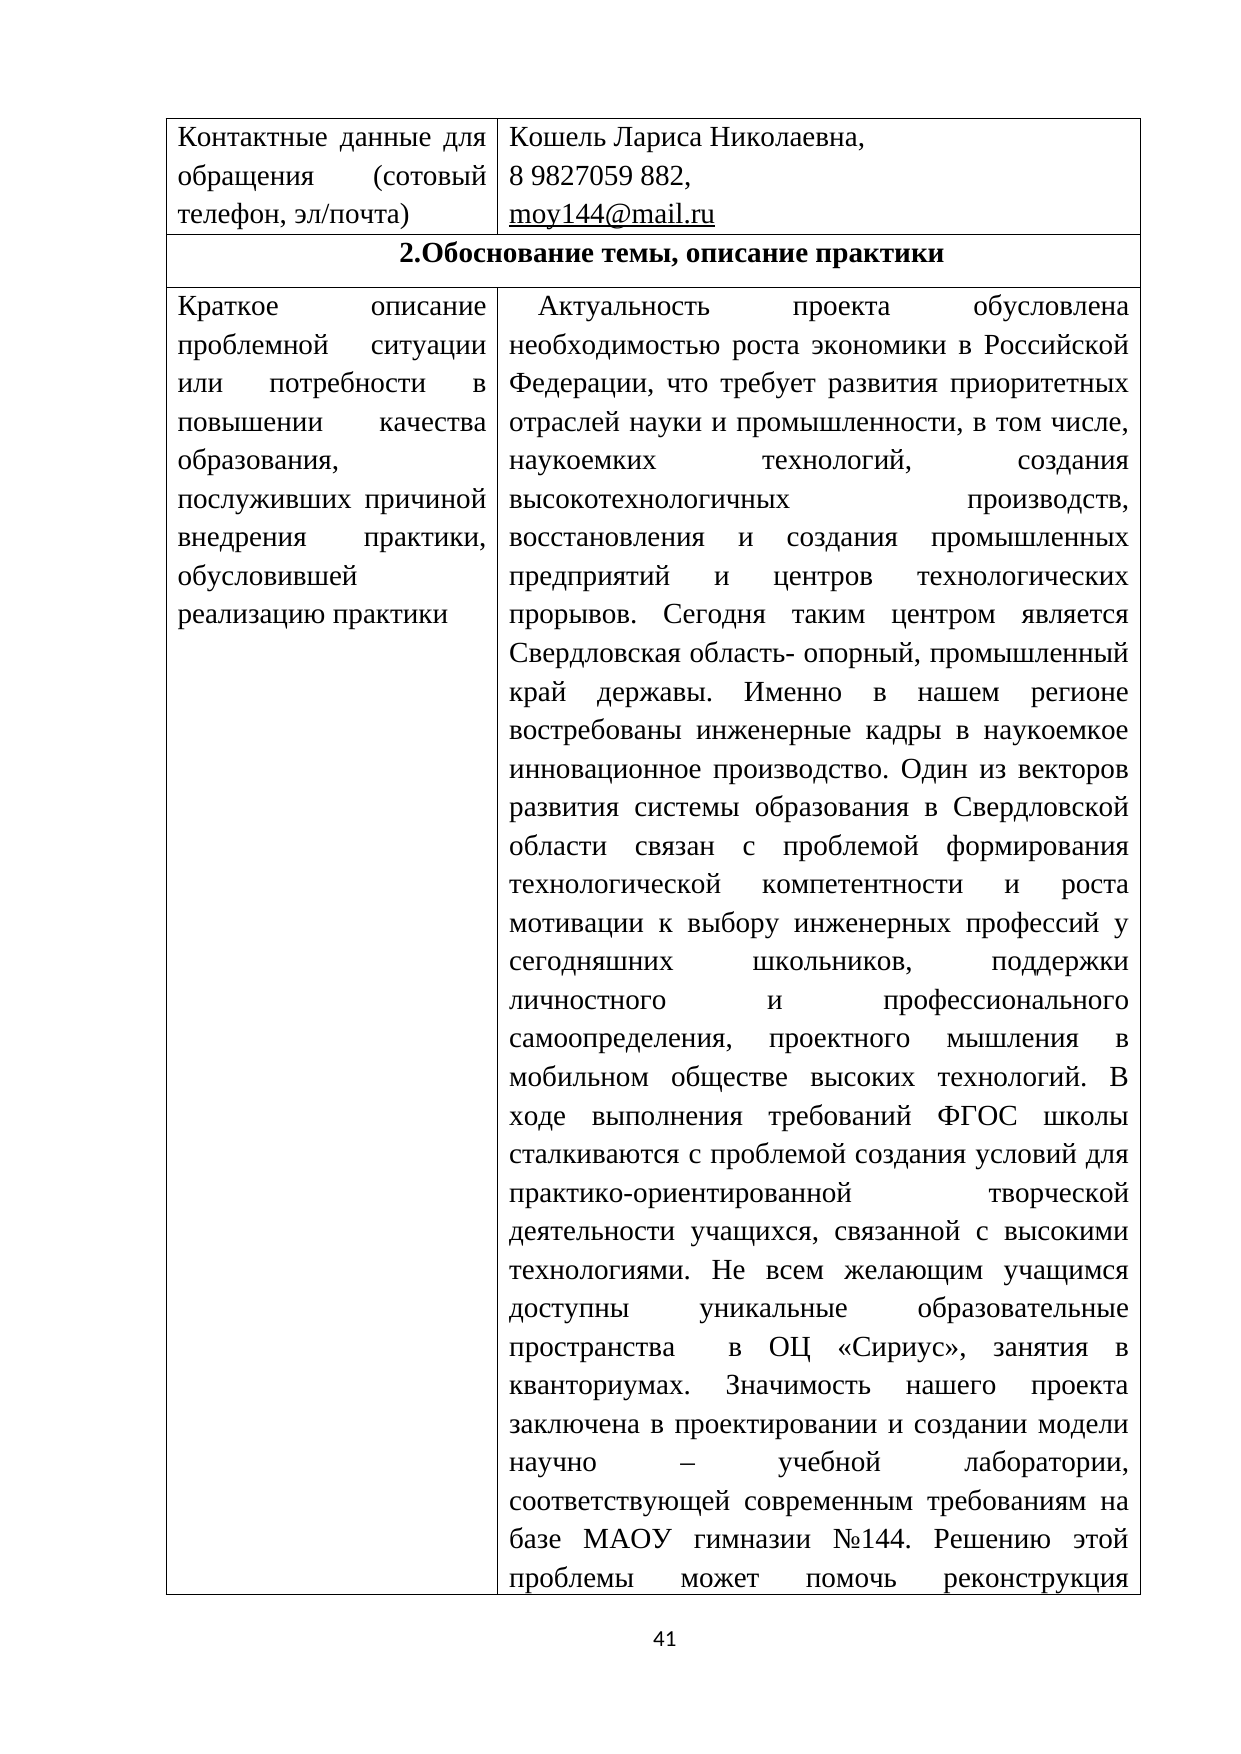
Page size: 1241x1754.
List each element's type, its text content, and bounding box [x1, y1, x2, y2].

table_cell Кошель Лариса Николаевна, 8 9827059 882, moy144@mail.ru [498, 119, 1140, 234]
table_cell 2.Обоснование темы, описание практики [167, 235, 1140, 287]
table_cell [167, 288, 497, 1594]
table_cell Контактные данные для обращения (сотовый телефон, эл/почта) [167, 119, 497, 234]
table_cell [498, 288, 1140, 1594]
